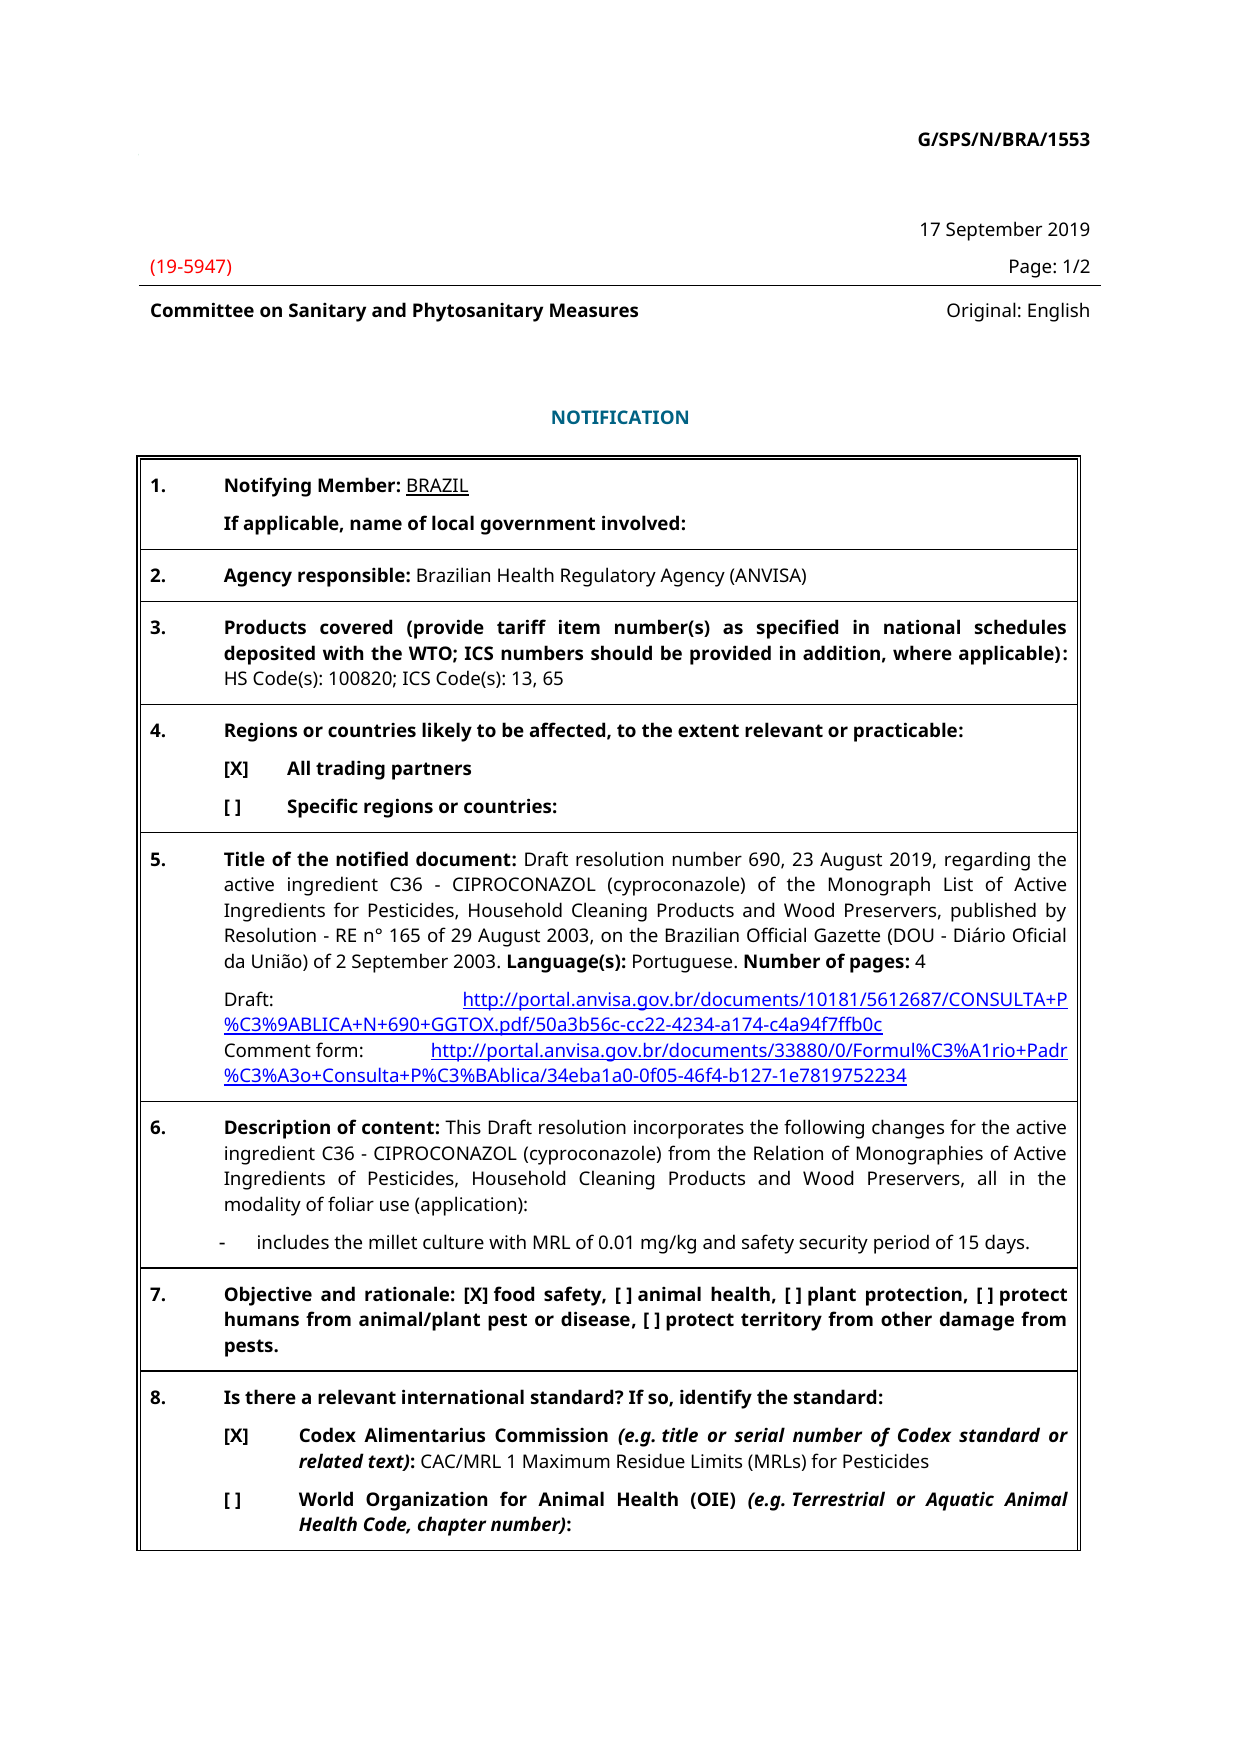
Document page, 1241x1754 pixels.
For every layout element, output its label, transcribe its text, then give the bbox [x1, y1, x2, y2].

table_cell Products covered (provide tariff item number(s) as specified in national schedules deposited with the WTO; ICS numbers should be provided in addition, where applicable): HS Code(s): 100820; ICS Code(s): 13, 65 [212, 602, 1077, 704]
table_cell 5. [141, 833, 212, 1101]
table_cell 2. [141, 550, 212, 601]
table_cell Regions or countries likely to be affected, to the extent relevant or practicable: [X] All trading partners [ ] Specific regions or countries: [212, 705, 1077, 832]
table_cell Agency responsible: Brazilian Health Regulatory Agency (ANVISA) [212, 550, 1077, 601]
table_cell Title of the notified document: Draft resolution number 690, 23 August 2019, regarding the active ingredient C36 - CIPROCONAZOL (cyproconazole) of the Monograph List of Active Ingredients for Pesticides, Household Cleaning Products and Wood Preservers, published by Resolution - RE n° 165 of 29 August 2003, on the Brazilian Official Gazette (DOU - Diário Oficial da União) of 2 September 2003. Language(s): Portuguese. Number of pages: 4 Draft: http://portal.anvisa.gov.br/documents/10181/5612687/CONSULTA+P%C3%9ABLICA+N+690+GGTOX.pdf/50a3b56c-cc22-4234-a174-c4a94f7ffb0c Comment form: http://portal.anvisa.gov.br/documents/33880/0/Formul%C3%A1rio+Padr%C3%A3o+Consulta+P%C3%BAblica/34eba1a0-0f05-46f4-b127-1e7819752234 [212, 833, 1077, 1101]
table_header Notifying Member: Brazil If applicable, name of local government involved: [212, 460, 1077, 548]
title NOTIFICATION [150, 405, 1090, 430]
table_cell 8. [141, 1372, 212, 1549]
table_cell 7. [141, 1269, 212, 1370]
table_cell Description of content: This Draft resolution incorporates the following changes for the active ingredient C36 - CIPROCONAZOL (cyproconazole) from the Relation of Monographies of Active Ingredients of Pesticides, Household Cleaning Products and Wood Preservers, all in the modality of foliar use (application): includes the millet culture with MRL of 0.01 mg/kg and safety security period of 15 days. [212, 1102, 1077, 1267]
table_cell 3. [141, 602, 212, 704]
table_cell 4. [141, 705, 212, 832]
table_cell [212, 1372, 1077, 1549]
table_header 1. [141, 460, 212, 548]
table_cell 6. [141, 1102, 212, 1267]
table_cell Objective and rationale: [X] food safety, [ ] animal health, [ ] plant protection, [ ] protect humans from animal/plant pest or disease, [ ] protect territory from other damage from pests. [212, 1269, 1077, 1370]
